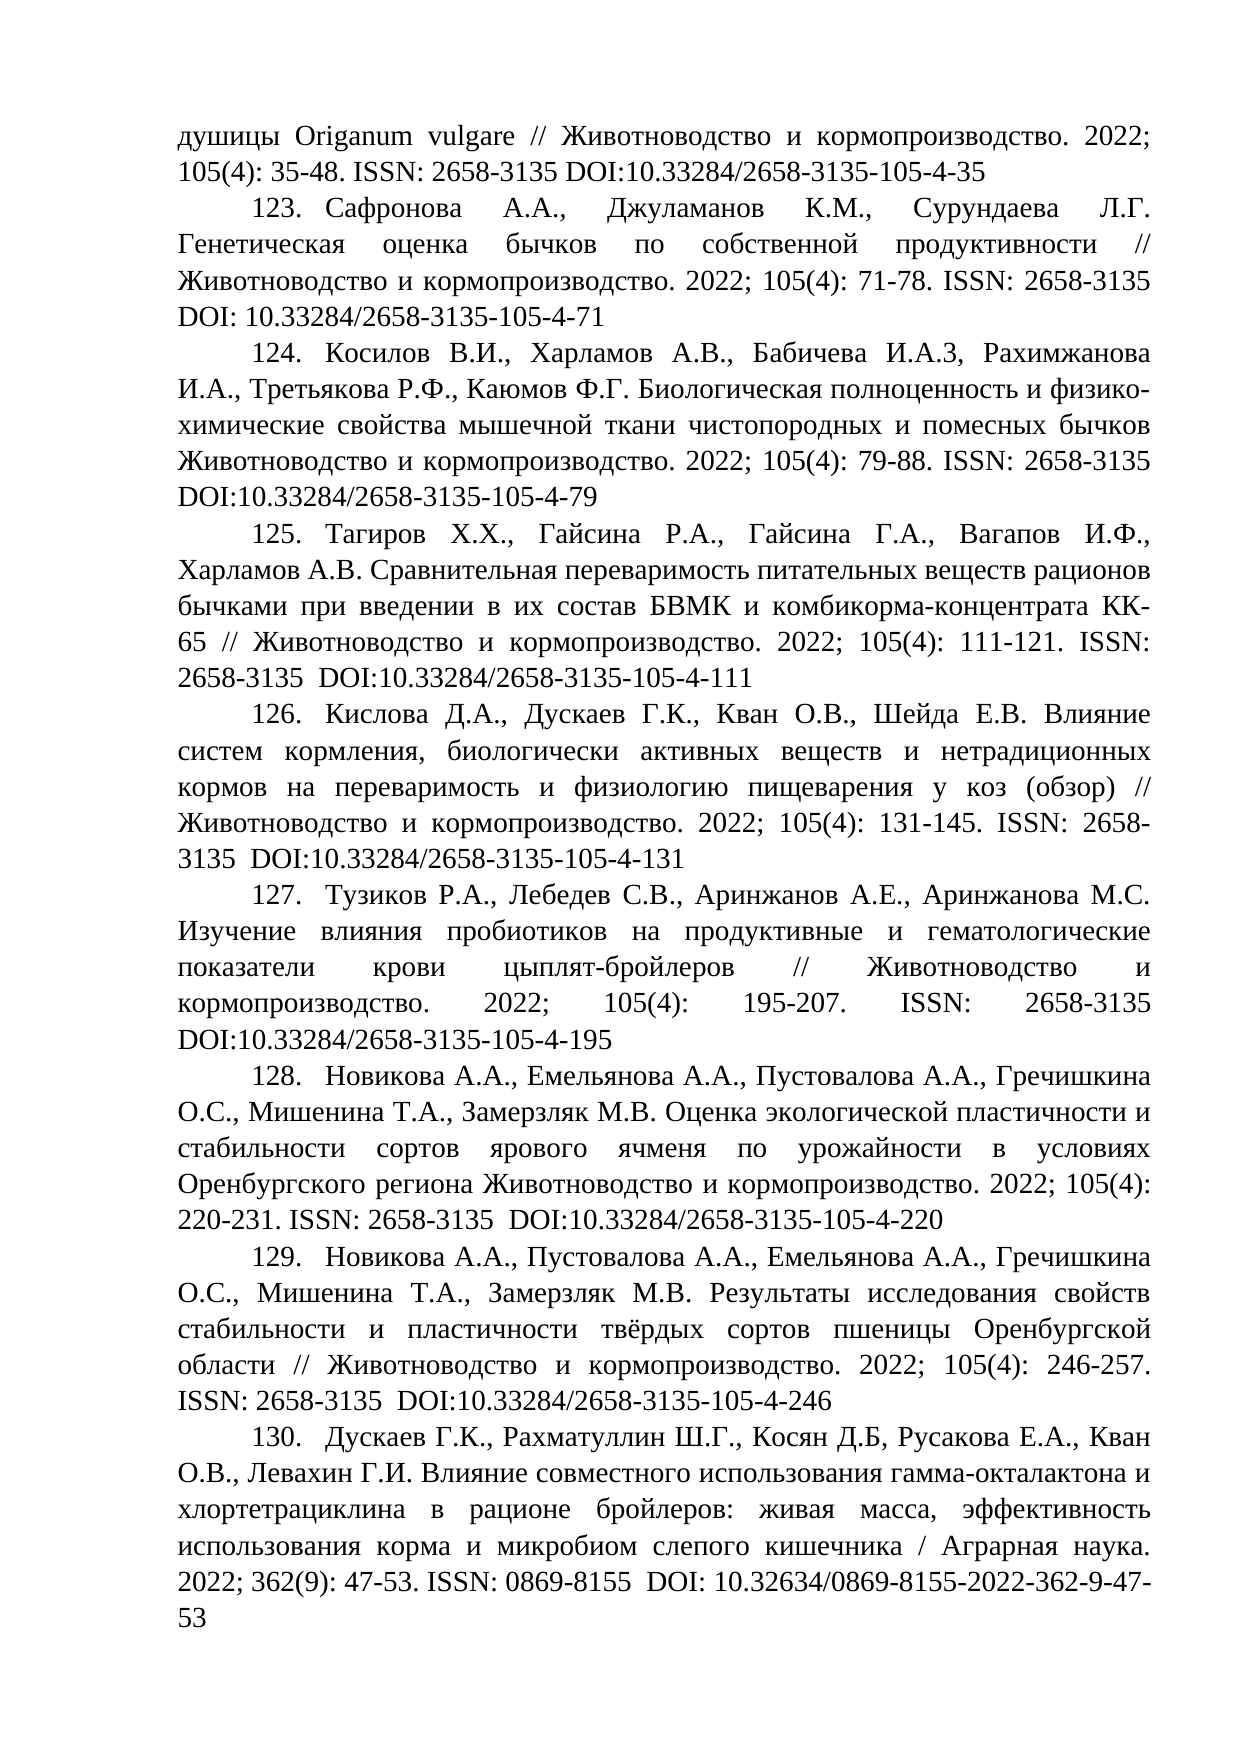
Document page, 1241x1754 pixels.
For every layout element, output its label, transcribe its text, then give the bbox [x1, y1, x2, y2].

list Новикова А.А., Пустовалова А.А., Емельянова А.А., Гречишкина О.С., Мишенина Т.А., Замерзляк М.В. Результаты исследования свойств стабильности и пластичности твёрдых сортов пшеницы Оренбургской области // Животноводство и кормопроизводство. 2022; 105(4): 246-257. ISSN: 2658-3135 DOI:10.33284/2658-3135-105-4-246 [177, 1239, 1152, 1417]
list Тузиков Р.А., Лебедев С.В., Аринжанов А.Е., Аринжанова М.С. Изучение влияния пробиотиков на продуктивные и гематологические показатели крови цыплят-бройлеров // Животноводство и кормопроизводство. 2022; 105(4): 195-207. ISSN: 2658-3135 DOI:10.33284/2658-3135-105-4-195 [177, 877, 1152, 1055]
list Сафронова А.А., Джуламанов К.М., Сурундаева Л.Г. Генетическая оценка бычков по собственной продуктивности // Животноводство и кормопроизводство. 2022; 105(4): 71-78. ISSN: 2658-3135 DOI: 10.33284/2658-3135-105-4-71 [177, 190, 1152, 332]
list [177, 118, 1152, 188]
list Новикова А.А., Емельянова А.А., Пустовалова А.А., Гречишкина О.С., Мишенина Т.А., Замерзляк М.В. Оценка экологической пластичности и стабильности сортов ярового ячменя по урожайности в условиях Оренбургского региона Животноводство и кормопроизводство. 2022; 105(4): 220-231. ISSN: 2658-3135 DOI:10.33284/2658-3135-105-4-220 [177, 1058, 1152, 1236]
list Дускаев Г.К., Рахматуллин Ш.Г., Косян Д.Б, Русакова Е.А., Кван О.В., Левахин Г.И. Влияние совместного использования гамма-окталактона и хлортетрациклина в рационе бройлеров: живая масса, эффективность использования корма и микробиом слепого кишечника / Аграрная наука. 2022; 362(9): 47-53. ISSN: 0869-8155 DOI: 10.32634/0869-8155-2022-362-9-47-53 [177, 1419, 1152, 1634]
list Косилов В.И., Харламов А.В., Бабичева И.А.3, Рахимжанова И.А., Третьякова Р.Ф., Каюмов Ф.Г. Биологическая полноценность и физико-химические свойства мышечной ткани чистопородных и помесных бычков Животноводство и кормопроизводство. 2022; 105(4): 79-88. ISSN: 2658-3135 DOI:10.33284/2658-3135-105-4-79 [177, 335, 1152, 513]
list Кислова Д.А., Дускаев Г.К., Кван О.В., Шейда Е.В. Влияние систем кормления, биологически активных веществ и нетрадиционных кормов на переваримость и физиологию пищеварения у коз (обзор) // Животноводство и кормопроизводство. 2022; 105(4): 131-145. ISSN: 2658-3135 DOI:10.33284/2658-3135-105-4-131 [177, 696, 1152, 874]
list Тагиров Х.Х., Гайсина Р.А., Гайсина Г.А., Вагапов И.Ф., Харламов А.В. Сравнительная переваримость питательных веществ рационов бычками при введении в их состав БВМК и комбикорма-концентрата КК-65 // Животноводство и кормопроизводство. 2022; 105(4): 111-121. ISSN: 2658-3135 DOI:10.33284/2658-3135-105-4-111 [177, 516, 1152, 694]
